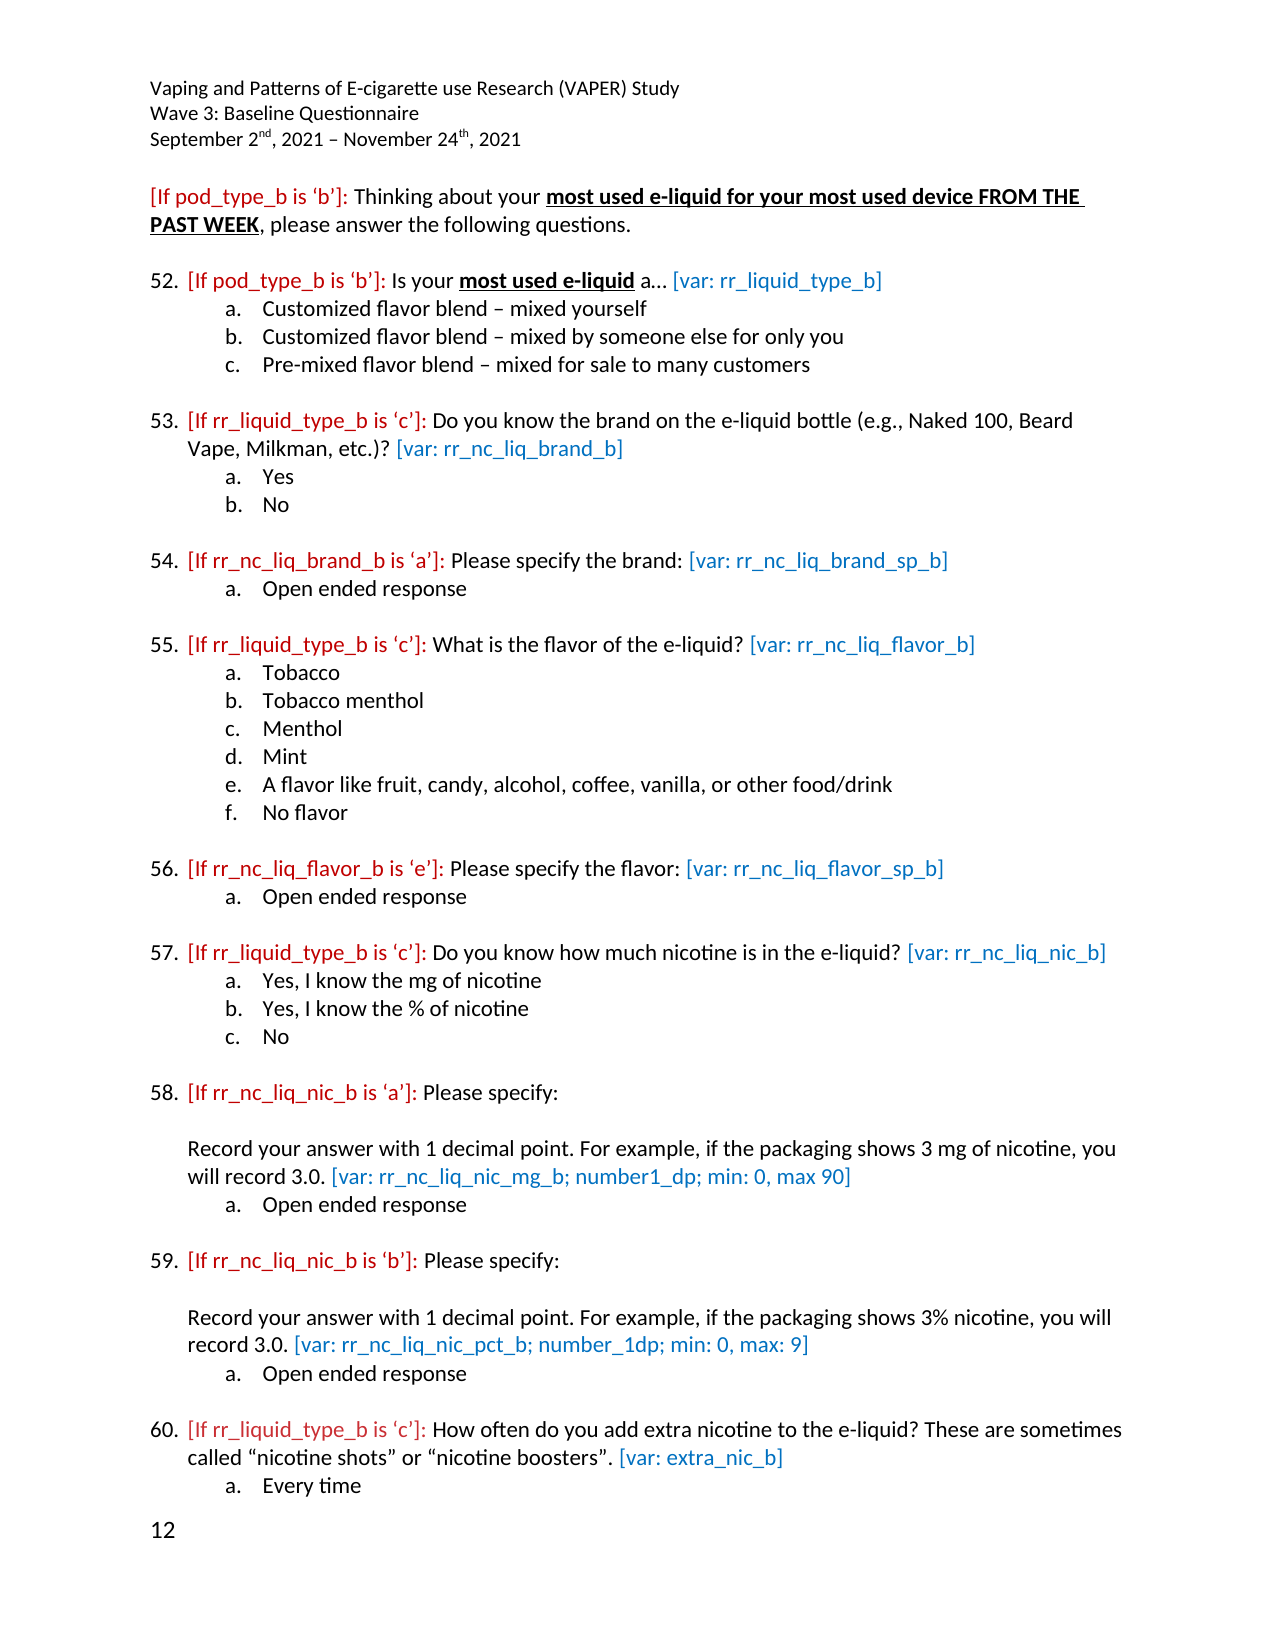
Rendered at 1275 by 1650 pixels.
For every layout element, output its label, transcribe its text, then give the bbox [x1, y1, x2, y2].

list A flavor like fruit, candy, alcohol, coffee, vanilla, or other food/drink [225, 770, 1125, 798]
list Menthol [225, 714, 1125, 742]
list Customized flavor blend – mixed by someone else for only you [225, 322, 1125, 350]
list No [225, 490, 1125, 518]
list Record your answer with 1 decimal point. For example, if the packaging shows 3 mg of nicotine, you will record 3.0. [var: rr_nc_liq_nic_mg_b; number1_dp; min: 0, max 90] [187, 1134, 1125, 1191]
list [If rr_nc_liq_flavor_b is ‘e’]: Please specify the flavor: [var: rr_nc_liq_flavor_sp_b] [150, 854, 1125, 882]
list Yes, I know the % of nicotine [225, 994, 1125, 1022]
list Every time [225, 1471, 1125, 1499]
list [If rr_nc_liq_brand_b is ‘a’]: Please specify the brand: [var: rr_nc_liq_brand_sp_b] [150, 546, 1125, 574]
list [If pod_type_b is ‘b’]: Thinking about your most used e-liquid for your most used device FROM THE PAST WEEK, please answer the following questions. [150, 182, 1125, 238]
list [If rr_liquid_type_b is ‘c’]: How often do you add extra nicotine to the e-liquid? These are sometimes called “nicotine shots” or “nicotine boosters”. [var: extra_nic_b] [150, 1415, 1125, 1471]
list Record your answer with 1 decimal point. For example, if the packaging shows 3% nicotine, you will record 3.0. [var: rr_nc_liq_nic_pct_b; number_1dp; min: 0, max: 9] [187, 1303, 1125, 1359]
list Mint [225, 742, 1125, 770]
list Open ended response [225, 882, 1125, 910]
list Customized flavor blend – mixed yourself [225, 294, 1125, 322]
list [If rr_liquid_type_b is ‘c’]: Do you know how much nicotine is in the e-liquid? [var: rr_nc_liq_nic_b] [150, 938, 1125, 966]
list Yes [225, 462, 1125, 490]
list [If rr_liquid_type_b is ‘c’]: What is the flavor of the e-liquid? [var: rr_nc_liq_flavor_b] [150, 630, 1125, 658]
list Open ended response [225, 574, 1125, 602]
list Open ended response [225, 1359, 1125, 1387]
list [If rr_nc_liq_nic_b is ‘b’]: Please specify: [150, 1247, 1125, 1274]
list [If rr_liquid_type_b is ‘c’]: Do you know the brand on the e-liquid bottle (e.g., Naked 100, Beard Vape, Milkman, etc.)? [var: rr_nc_liq_brand_b] [150, 406, 1125, 462]
list Yes, I know the mg of nicotine [225, 966, 1125, 994]
list No flavor [225, 798, 1125, 826]
list Open ended response [225, 1191, 1125, 1218]
list [If rr_nc_liq_nic_b is ‘a’]: Please specify: [150, 1078, 1125, 1106]
list Tobacco menthol [225, 686, 1125, 714]
list No [225, 1022, 1125, 1050]
list [If pod_type_b is ‘b’]: Is your most used e-liquid a… [var: rr_liquid_type_b] [150, 266, 1125, 294]
list Pre-mixed flavor blend – mixed for sale to many customers [225, 350, 1125, 378]
list Tobacco [225, 658, 1125, 686]
